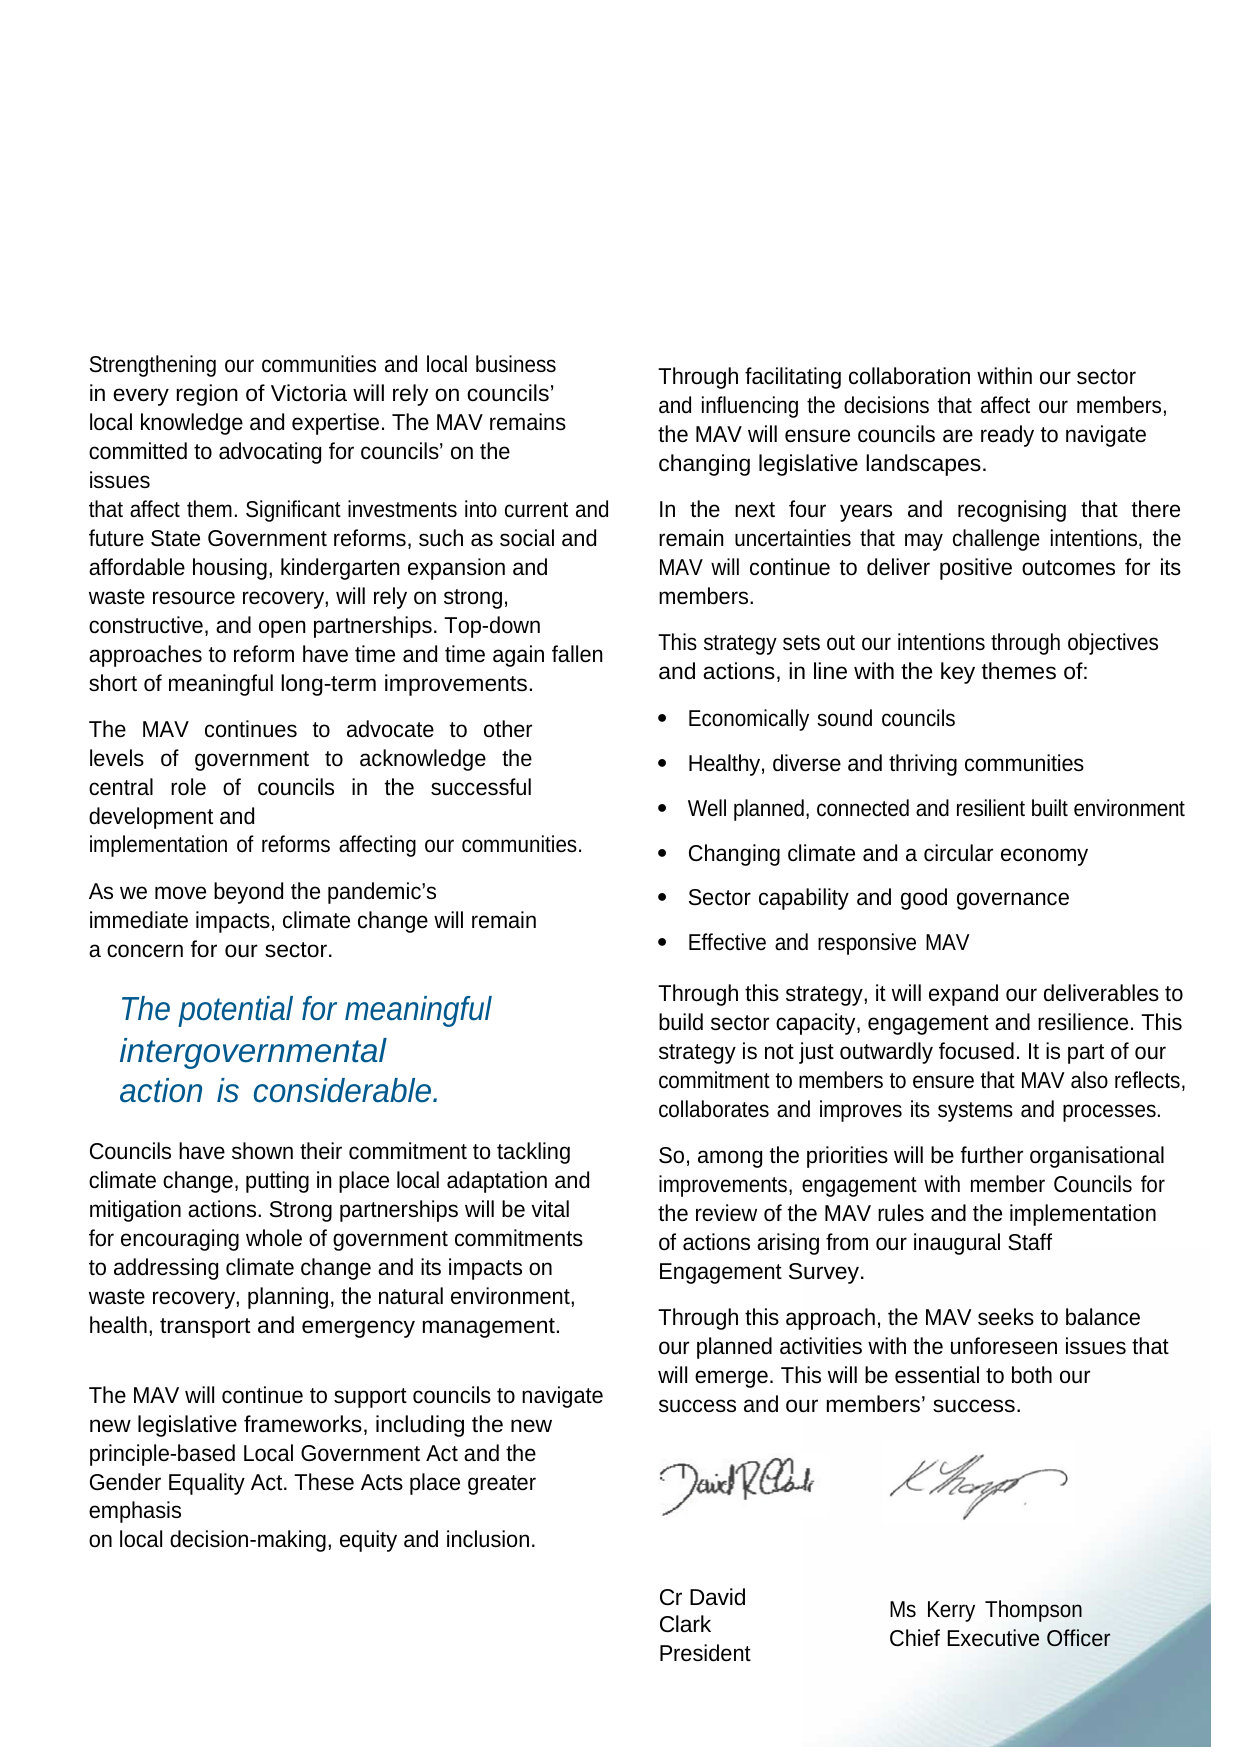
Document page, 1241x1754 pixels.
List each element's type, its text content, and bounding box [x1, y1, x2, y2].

list Healthy, diverse and thriving communities [658, 750, 1240, 776]
list Changing climate and a circular economy [658, 839, 1240, 866]
text The MAV continues to advocate to other levels of government to acknowledge the central role of councils in the successful development and [88, 716, 533, 829]
list Economically sound councils [658, 705, 1240, 731]
text President [658, 1640, 803, 1666]
list Sector capability and good governance [658, 884, 1240, 911]
text So, among the priorities will be further organisational improvements, engagement with member Councils for the review of the MAV rules and the implementation of actions arising from our inaugural Staff Engagement Survey. [658, 1142, 1175, 1284]
list Effective and responsive MAV [658, 929, 1240, 956]
text Strengthening our communities and local business in every region of Victoria will rely on councils’ local knowledge and expertise. The MAV remains committed to advocating for councils’ on the issues [88, 351, 571, 494]
text Through this approach, the MAV seeks to balance our planned activities with the unforeseen issues that will emerge. This will be essential to both our success and our members’ success. [658, 1304, 1174, 1417]
text on local decision-making, equity and inclusion. [88, 1526, 611, 1552]
text implementation of reforms affecting our communities. [88, 832, 611, 858]
text Through facilitating collaboration within our sector and influencing the decisions that affect our members, the MAV will ensure councils are ready to navigate changing legislative landscapes. [658, 363, 1170, 476]
text that affect them. Significant investments into current and future State Government reforms, such as social and affordable housing, kindergarten expansion and waste resource recovery, will rely on strong, constructive, and open partnerships. Top-down approaches to reform have time and time again fallen short of meaningful long-term improvements. [88, 496, 611, 696]
text Through this strategy, it will expand our deliverables to build sector capacity, engagement and resilience. This strategy is not just outwardly focused. It is part of our commitment to members to ensure that MAV also reflects, collaborates and improves its systems and processes. [658, 980, 1218, 1122]
text The potential for meaningful intergovernmental [119, 989, 571, 1069]
list Well planned, connected and resilient built environment [658, 794, 1240, 821]
text The MAV will continue to support councils to navigate new legislative frameworks, including the new principle-based Local Government Act and the Gender Equality Act. These Acts place greater emphasis [88, 1382, 611, 1524]
text In the next four years and recognising that there remain uncertainties that may challenge intentions, the MAV will continue to deliver positive outcomes for its members. [658, 496, 1181, 609]
text Cr David Clark [658, 1584, 803, 1637]
text This strategy sets out our intentions through objectives and actions, in line with the key themes of: [658, 629, 1195, 684]
text action is considerable. [119, 1072, 611, 1110]
text As we move beyond the pandemic’s immediate impacts, climate change will remain a concern for our sector. [88, 878, 542, 963]
text Ms Kerry Thompson [889, 1596, 1240, 1622]
picture [658, 1247, 1211, 1747]
text Chief Executive Officer [889, 1625, 1240, 1652]
text Councils have shown their commitment to tackling climate change, putting in place local adaptation and mitigation actions. Strong partnerships will be vital for encouraging whole of government commitments to addressing climate change and its impacts on waste recovery, planning, the natural environment, health, transport and emergency management. [88, 1138, 597, 1338]
